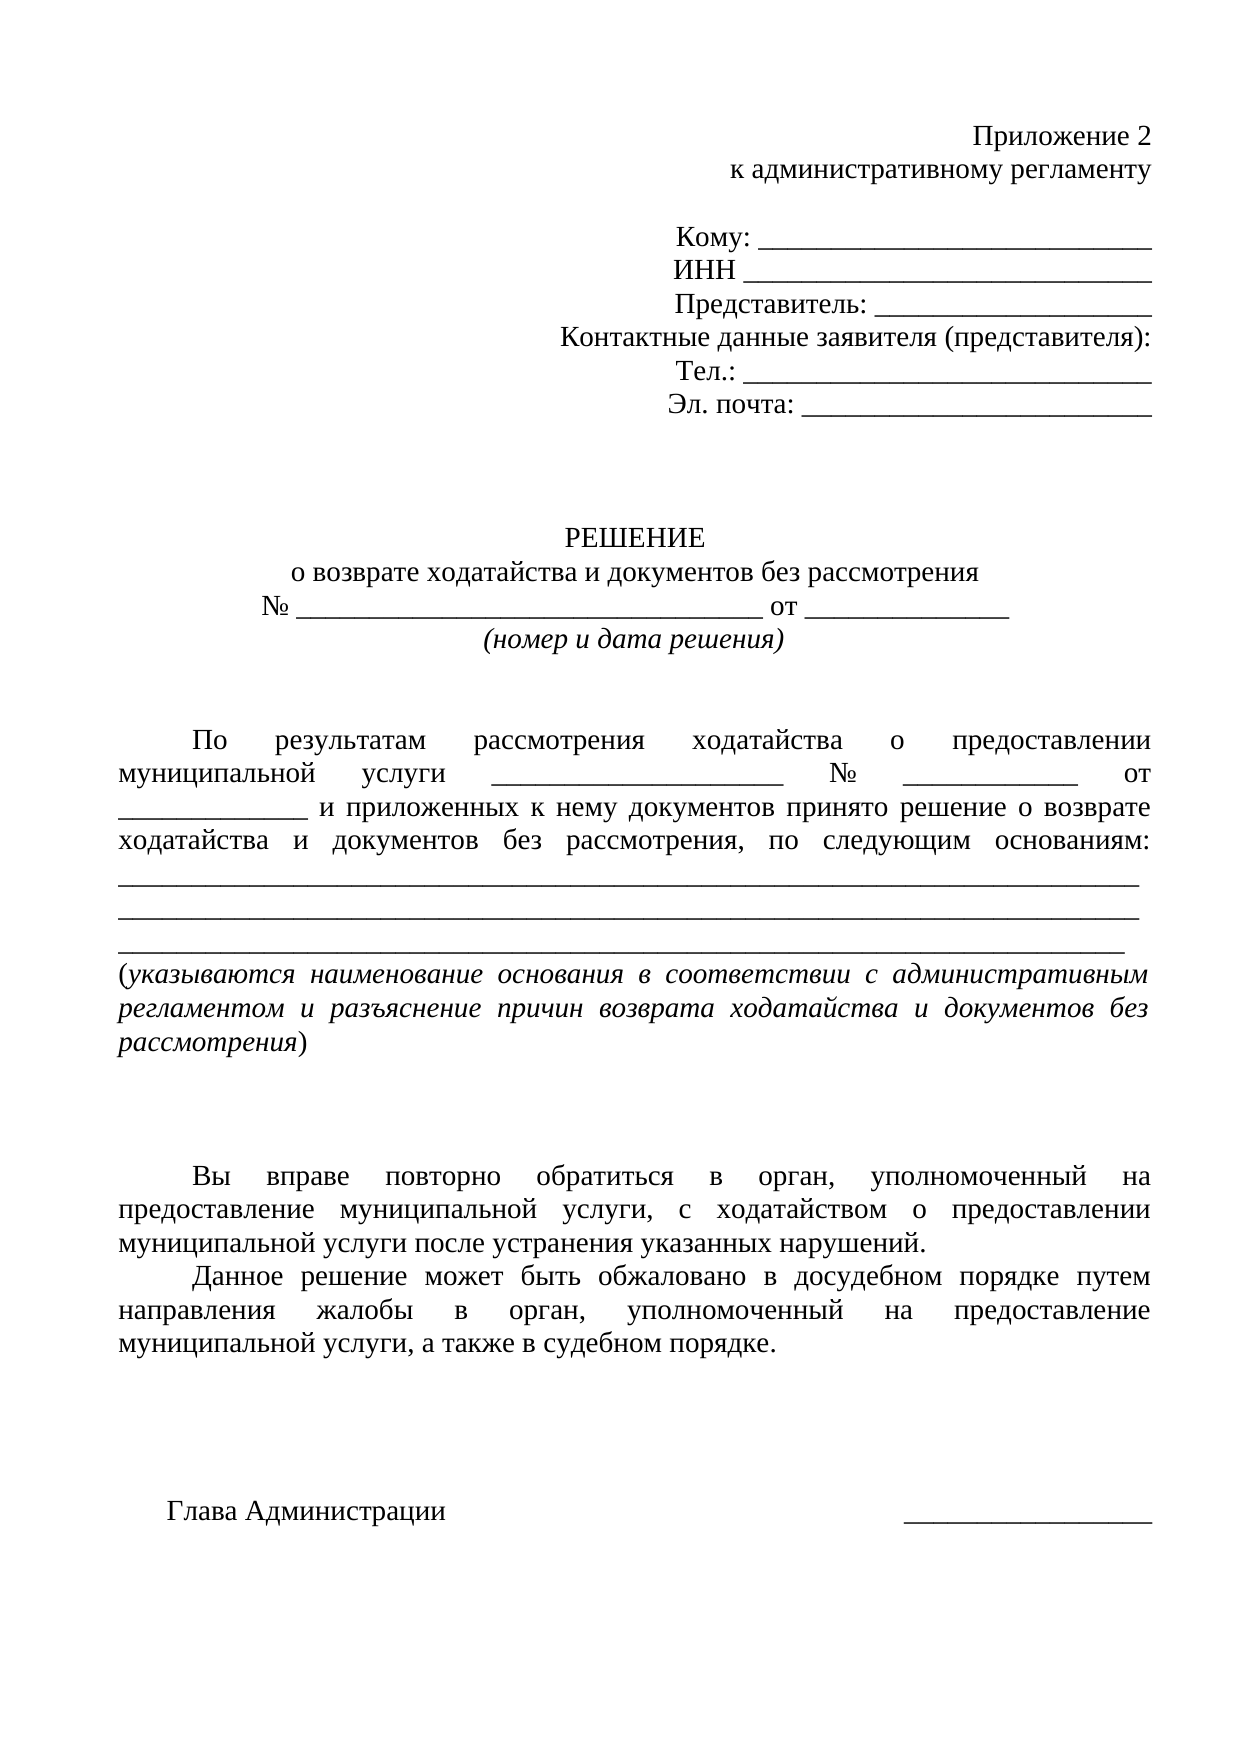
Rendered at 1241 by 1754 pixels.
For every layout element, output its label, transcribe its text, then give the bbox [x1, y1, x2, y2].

text Эл. почта: ________________________ [118, 386, 1152, 420]
text (номер и дата решения) [118, 621, 1152, 655]
text ИНН ____________________________ [118, 252, 1152, 286]
text РЕШЕНИЕ [118, 521, 1152, 554]
text Контактные данные заявителя (представителя): [118, 319, 1152, 353]
text № ________________________________ от ______________ [118, 588, 1152, 621]
text Тел.: ____________________________ [118, 353, 1152, 386]
text Вы вправе повторно обратиться в орган, уполномоченный на предоставление муниципальной услуги, с ходатайством о предоставлении муниципальной услуги после устранения указанных нарушений. [118, 1158, 1152, 1258]
text По результатам рассмотрения ходатайства о предоставлении муниципальной услуги ____________________ № ____________ от _____________ и приложенных к нему документов принято решение о возврате ходатайства и документов без рассмотрения, по следующим основаниям: _________________________________________________________________________________________________________________________________________________________________________________________________________________ [118, 722, 1152, 957]
text Кому: ___________________________ [118, 219, 1152, 252]
text Представитель: ___________________ [118, 286, 1152, 319]
text к административному регламенту [118, 152, 1152, 185]
text (указываются наименование основания в соответствии с административным регламентом и разъяснение причин возврата ходатайства и документов без рассмотрения) [118, 957, 1152, 1057]
text о возврате ходатайства и документов без рассмотрения [118, 554, 1152, 588]
text Приложение 2 [118, 118, 1152, 152]
text Данное решение может быть обжаловано в досудебном порядке путем направления жалобы в орган, уполномоченный на предоставление муниципальной услуги, а также в судебном порядке. [118, 1258, 1152, 1359]
text Глава Администрации _________________ [118, 1493, 1152, 1527]
